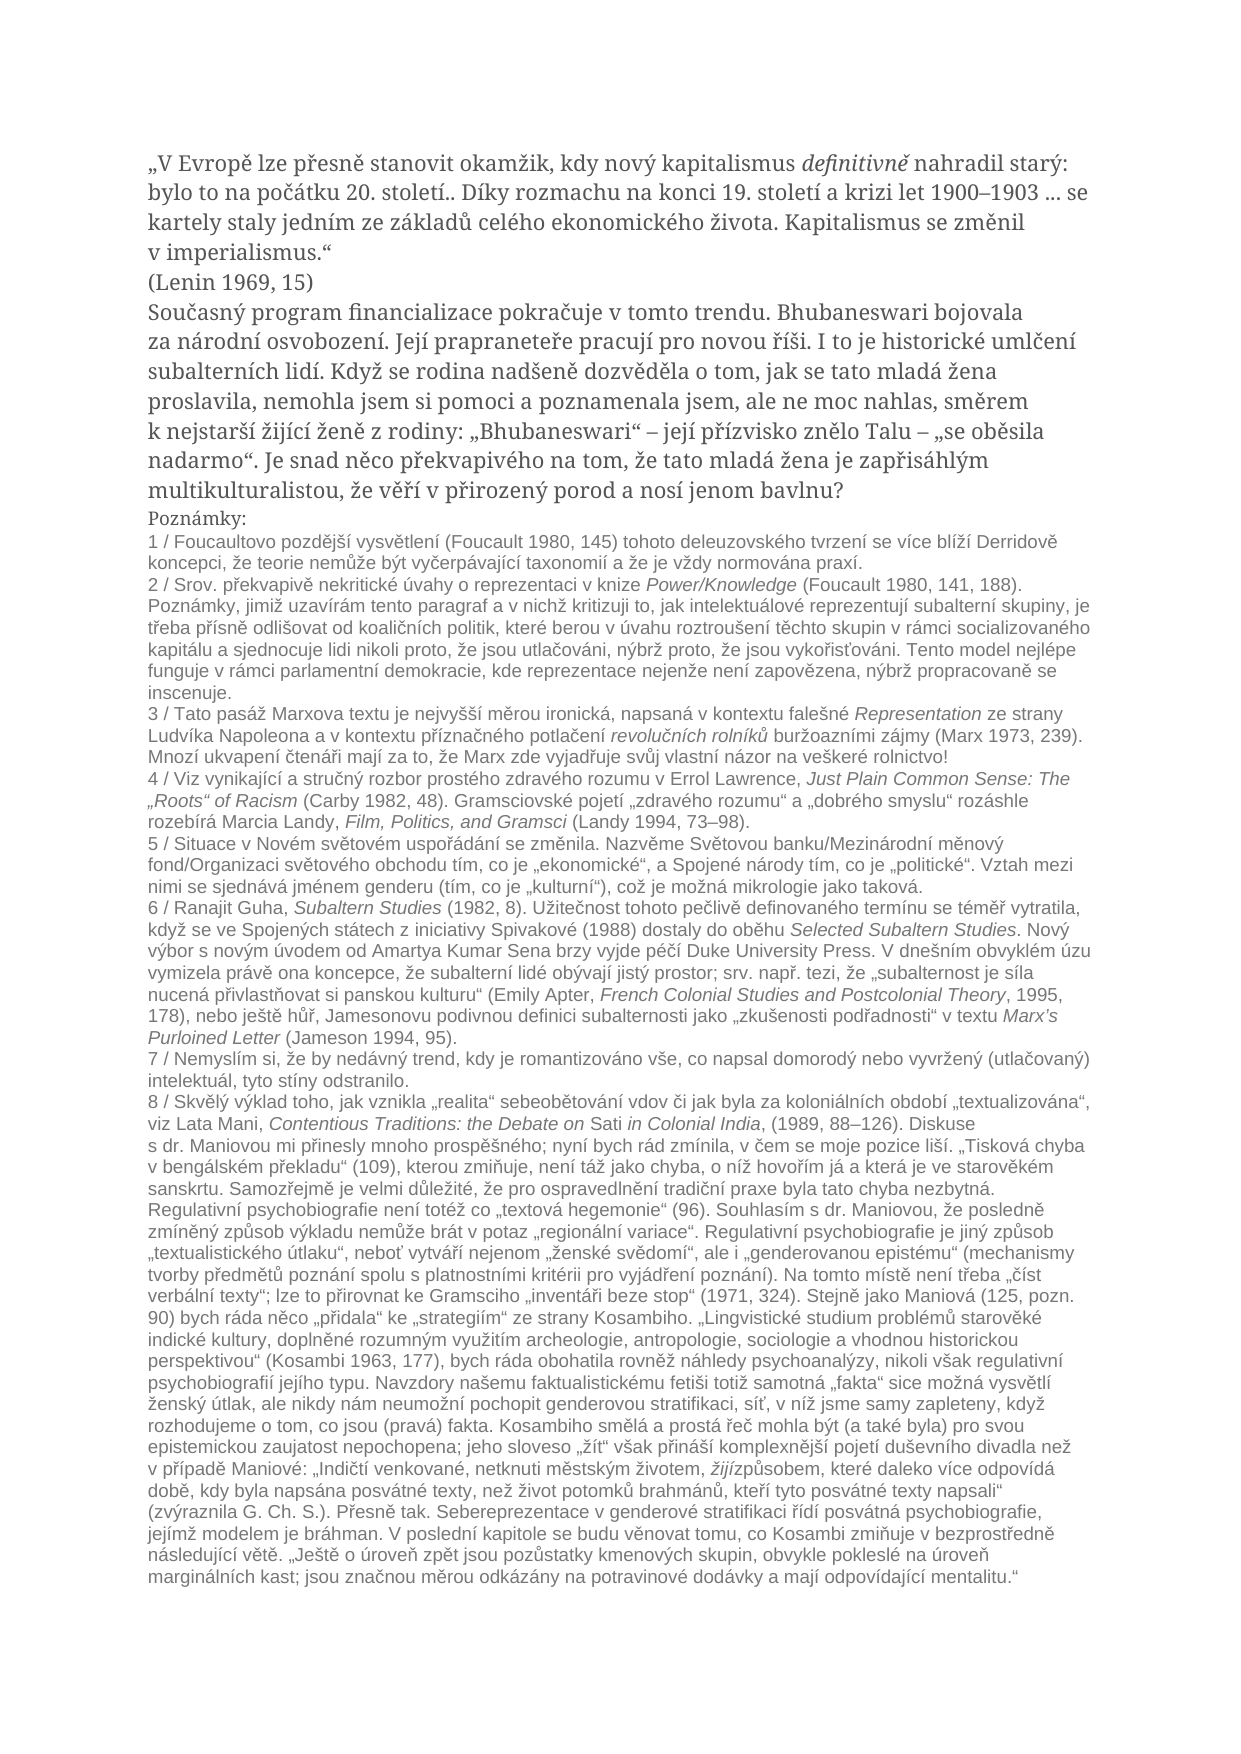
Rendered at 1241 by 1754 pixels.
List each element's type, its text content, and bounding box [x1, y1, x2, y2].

text Poznámky: [148, 505, 1093, 531]
text 4 / Viz vynikající a stručný rozbor prostého zdravého rozumu v Errol Lawrence, Just Plain Common Sense: The „Roots“ of Racism (Carby 1982, 48). Gramsciovské pojetí „zdravého rozumu“ a „dobrého smyslu“ rozáshle rozebírá Marcia Landy, Film, Politics, and Gramsci (Landy 1994, 73–98). [148, 768, 1093, 832]
text „V Evropě lze přesně stanovit okamžik, kdy nový kapitalismus definitivně nahradil starý: bylo to na počátku 20. století.. Díky rozmachu na konci 19. století a krizi let 1900–1903 ... se kartely staly jedním ze základů celého ekonomického života. Kapitalismus se změnil v imperialismus.“ [148, 148, 1093, 267]
text (Lenin 1969, 15) [148, 267, 1093, 297]
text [148, 1091, 1093, 1587]
text 2 / Srov. překvapivě nekritické úvahy o reprezentaci v knize Power/Knowledge (Foucault 1980, 141, 188). Poznámky, jimiž uzavírám tento paragraf a v nichž kritizuji to, jak intelektuálové reprezentují subalterní skupiny, je třeba přísně odlišovat od koaličních politik, které berou v úvahu roztroušení těchto skupin v rámci socializovaného kapitálu a sjednocuje lidi nikoli proto, že jsou utlačováni, nýbrž proto, že jsou vykořisťováni. Tento model nejlépe funguje v rámci parlamentní demokracie, kde reprezentace nejenže není zapovězena, nýbrž propracovaně se inscenuje. [148, 574, 1093, 703]
text 3 / Tato pasáž Marxova textu je nejvyšší měrou ironická, napsaná v kontextu falešné Representation ze strany Ludvíka Napoleona a v kontextu příznačného potlačení revolučních rolníků buržoazními zájmy (Marx 1973, 239). Mnozí ukvapení čtenáři mají za to, že Marx zde vyjadřuje svůj vlastní názor na veškeré rolnictvo! [148, 703, 1093, 768]
text 5 / Situace v Novém světovém uspořádání se změnila. Nazvěme Světovou banku/Mezinárodní měnový fond/Organizaci světového obchodu tím, co je „ekonomické“, a Spojené národy tím, co je „politické“. Vztah mezi nimi se sjednává jménem genderu (tím, co je „kulturní“), což je možná mikrologie jako taková. [148, 832, 1093, 897]
text 6 / Ranajit Guha, Subaltern Studies (1982, 8). Užitečnost tohoto pečlivě definovaného termínu se téměř vytratila, když se ve Spojených státech z iniciativy Spivakové (1988) dostaly do oběhu Selected Subaltern Studies. Nový výbor s novým úvodem od Amartya Kumar Sena brzy vyjde péčí Duke University Press. V dnešním obvyklém úzu vymizela právě ona koncepce, že subalterní lidé obývají jistý prostor; srv. např. tezi, že „subalternost je síla nucená přivlastňovat si panskou kulturu“ (Emily Apter, French Colonial Studies and Postcolonial Theory, 1995, 178), nebo ještě hůř, Jamesonovu podivnou definici subalternosti jako „zkušenosti podřadnosti“ v textu Marx’s Purloined Letter (Jameson 1994, 95). [148, 897, 1093, 1048]
text Současný program financializace pokračuje v tomto trendu. Bhubaneswari bojovala za národní osvobození. Její prapraneteře pracují pro novou říši. I to je historické umlčení subalterních lidí. Když se rodina nadšeně dozvěděla o tom, jak se tato mladá žena proslavila, nemohla jsem si pomoci a poznamenala jsem, ale ne moc nahlas, směrem k nejstarší žijící ženě z rodiny: „Bhubaneswari“ – její přízvisko znělo Talu – „se oběsila nadarmo“. Je snad něco překvapivého na tom, že tato mladá žena je zapřisáhlým multikulturalistou, že věří v přirozený porod a nosí jenom bavlnu? [148, 297, 1093, 505]
text 1 / Foucaultovo pozdější vysvětlení (Foucault 1980, 145) tohoto deleuzovského tvrzení se více blíží Derridově koncepci, že teorie nemůže být vyčerpávající taxonomií a že je vždy normována praxí. [148, 531, 1093, 574]
text 7 / Nemyslím si, že by nedávný trend, kdy je romantizováno vše, co napsal domorodý nebo vyvržený (utlačovaný) intelektuál, tyto stíny odstranilo. [148, 1048, 1093, 1091]
